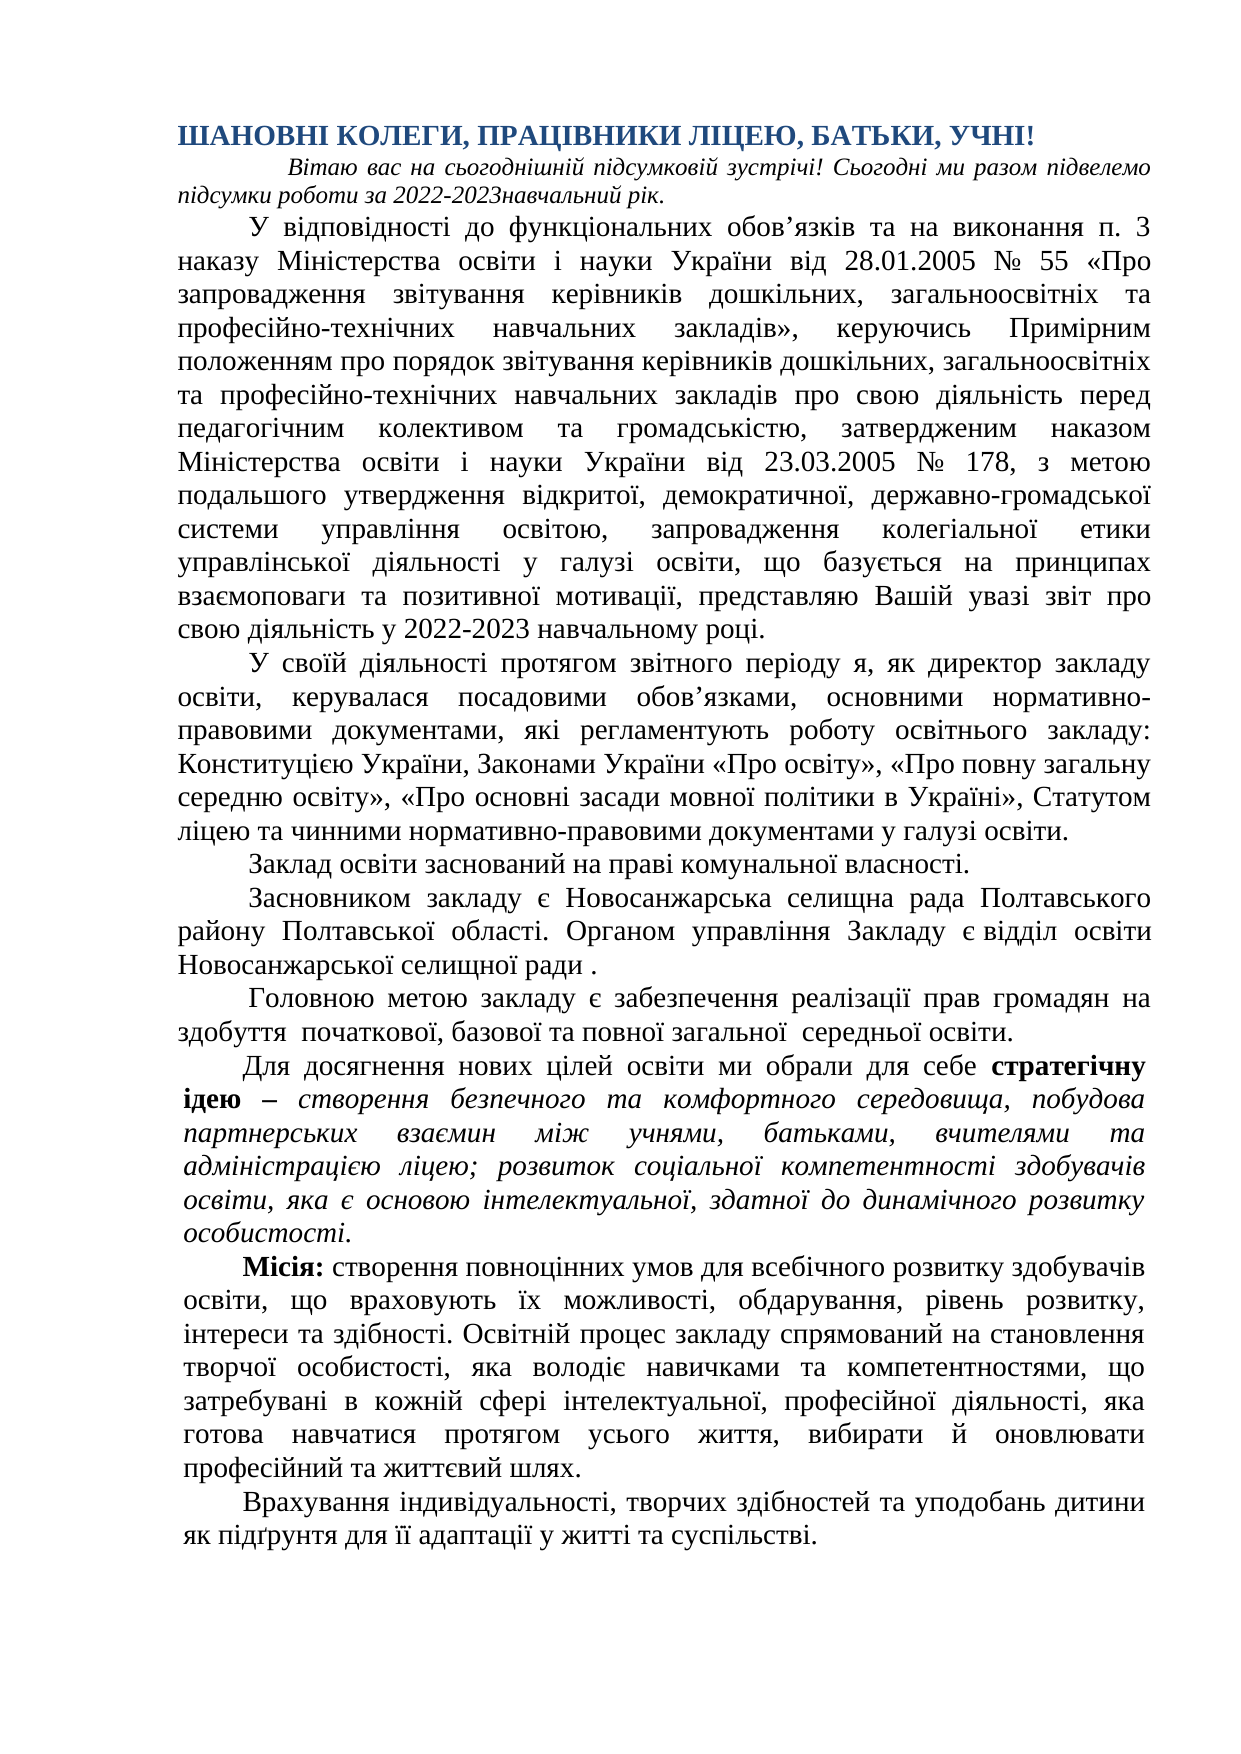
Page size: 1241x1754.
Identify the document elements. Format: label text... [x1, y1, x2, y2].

text У своїй діяльності протягом звітного періоду я, як директор закладу освіти, керувалася посадовими обов’язками, основними нормативно-правовими документами, які регламентують роботу освітнього закладу: Конституцією України, Законами України «Про освіту», «Про повну загальну середню освіту», «Про основні засади мовної політики в Україні», Статутом ліцею та чинними нормативно-правовими документами у галузі освіти. [177, 645, 1152, 846]
text Вітаю вас на сьогоднішній підсумковій зустрічі! Сьогодні ми разом підвелемо підсумки роботи за 2022-2023навчальний рік. [177, 152, 1152, 209]
text У відповідності до функціональних обов’язків та на виконання п. 3 наказу Міністерства освіти і науки України від 28.01.2005 № 55 «Про запровадження звітування керівників дошкільних, загальноосвітніх та професійно-технічних навчальних закладів», керуючись Примірним положенням про порядок звітування керівників дошкільних, загальноосвітніх та професійно-технічних навчальних закладів про свою діяльність перед педагогічним колективом та громадськістю, затвердженим наказом Міністерства освіти і науки України від 23.03.2005 № 178, з метою подальшого утвердження відкритої, демократичної, державно-громадської системи управління освітою, запровадження колегіальної етики управлінської діяльності у галузі освіти, що базується на принципах взаємоповаги та позитивної мотивації, представляю Вашій увазі звіт про свою діяльність у 2022-2023 навчальному році. [177, 209, 1152, 645]
text Врахування індивідуальності, творчих здібностей та уподобань дитини як підґрунтя для її адаптації у житті та суспільстві. [183, 1484, 1146, 1551]
text Засновником закладу є Новосанжарська селищна рада Полтавського району Полтавської області. Органом управління Закладу є відділ освіти Новосанжарської селищної ради . [177, 880, 1152, 981]
text ШАНОВНІ КОЛЕГИ, ПРАЦІВНИКИ ЛІЦЕЮ, БАТЬКИ, УЧНІ! [177, 118, 1152, 152]
text Для досягнення нових цілей освіти ми обрали для себе стратегічну ідею – створення безпечного та комфортного середовища, побудова партнерських взаємин між учнями, батьками, вчителями та адміністрацією ліцею; розвиток соціальної компетентності здобувачів освіти, яка є основою інтелектуальної, здатної до динамічного розвитку особистості. [183, 1048, 1146, 1249]
text Заклад освіти заснований на праві комунальної власності. [177, 846, 1152, 880]
text Головною метою закладу є забезпечення реалізації прав громадян на здобуття початкової, базової та повної загальної середньої освіти. [177, 981, 1152, 1048]
text Місія: створення повноцінних умов для всебічного розвитку здобувачів освіти, що враховують їх можливості, обдарування, рівень розвитку, інтереси та здібності. Освітній процес закладу спрямований на становлення творчої особистості, яка володіє навичками та компетентностями, що затребувані в кожній сфері інтелектуальної, професійної діяльності, яка готова навчатися протягом усього життя, вибирати й оновлювати професійний та життєвий шлях. [183, 1249, 1146, 1484]
